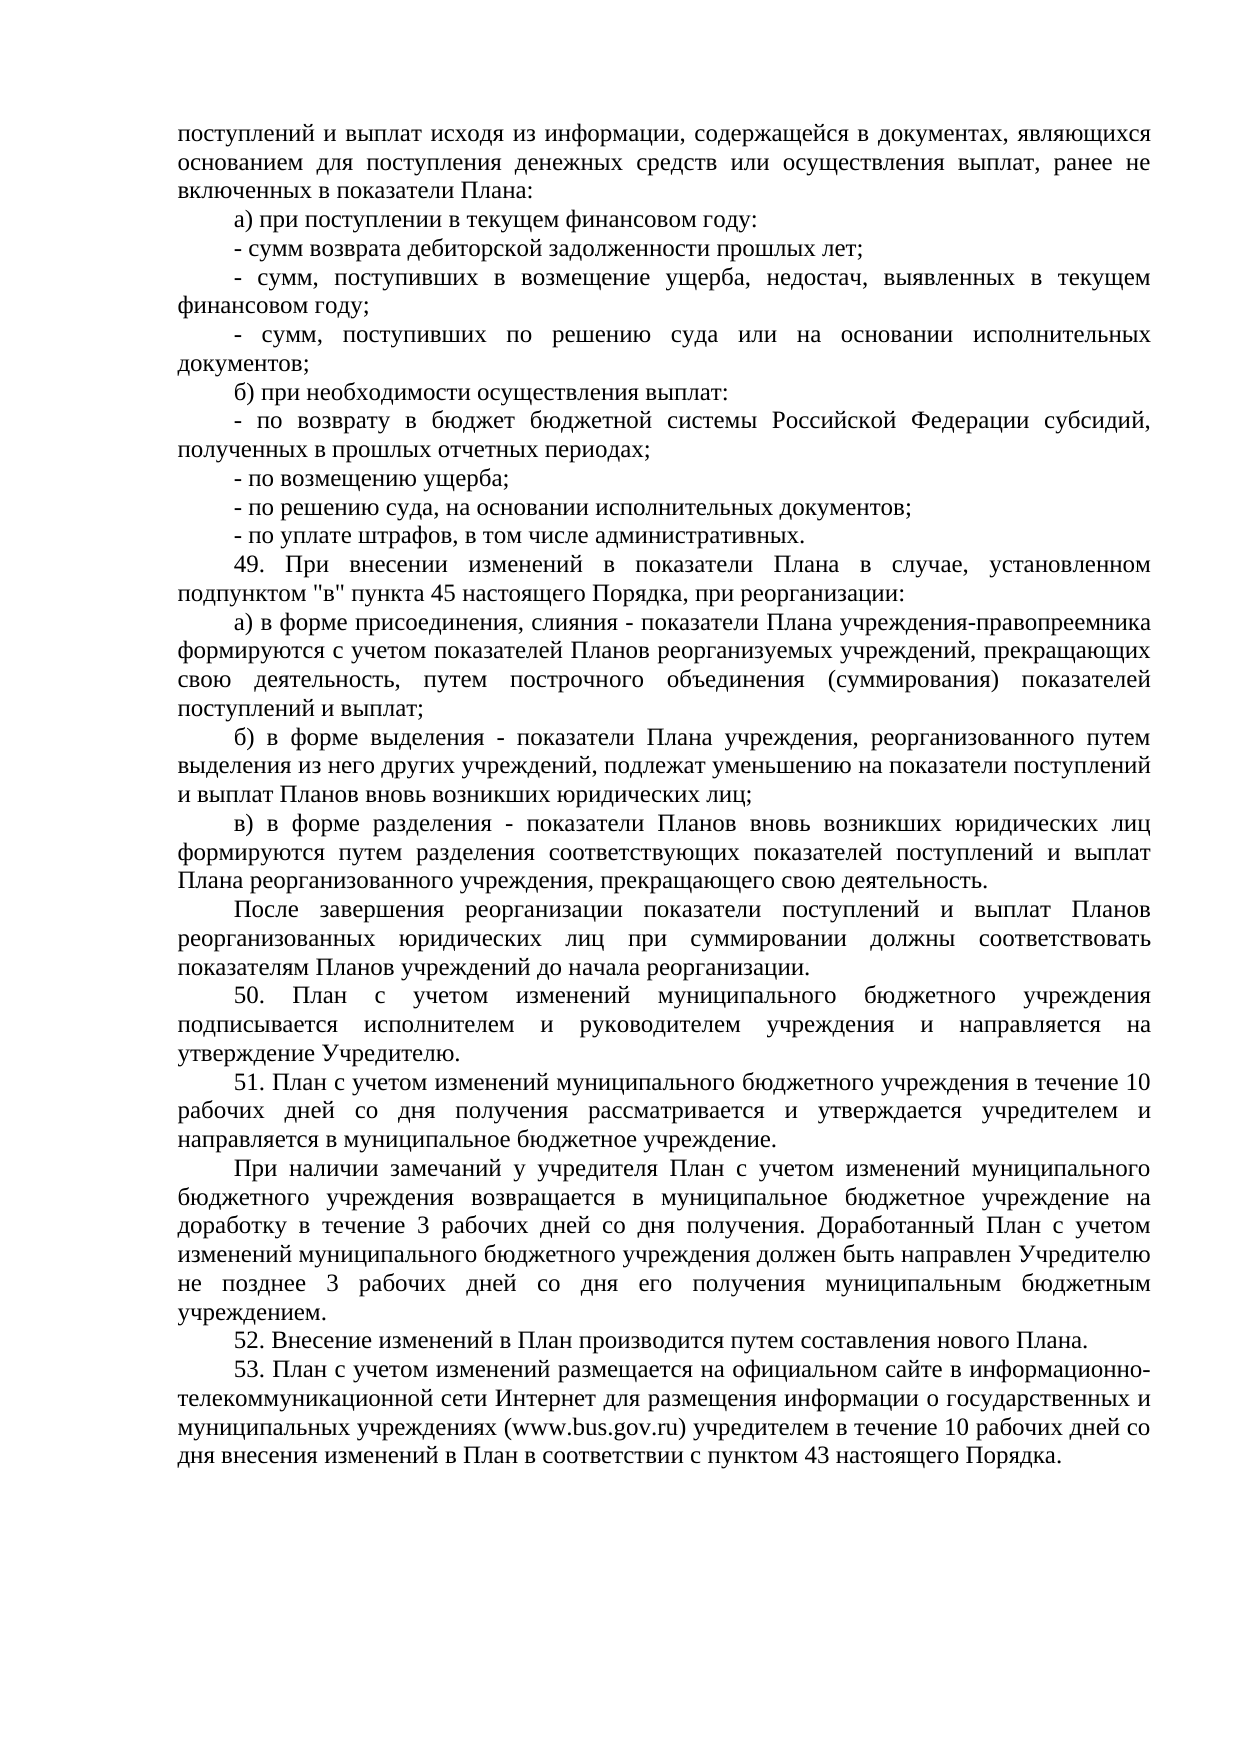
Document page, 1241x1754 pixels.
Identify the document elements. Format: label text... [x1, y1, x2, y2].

text - по уплате штрафов, в том числе административных. [177, 521, 1152, 549]
text б) при необходимости осуществления выплат: [177, 377, 1152, 406]
text - сумм возврата дебиторской задолженности прошлых лет; [177, 233, 1152, 262]
text - по решению суда, на основании исполнительных документов; [177, 492, 1152, 521]
text 50. План с учетом изменений муниципального бюджетного учреждения подписывается исполнителем и руководителем учреждения и направляется на утверждение Учредителю. [177, 981, 1152, 1067]
text При наличии замечаний у учредителя План с учетом изменений муниципального бюджетного учреждения возвращается в муниципальное бюджетное учреждение на доработку в течение 3 рабочих дней со дня получения. Доработанный План с учетом изменений муниципального бюджетного учреждения должен быть направлен Учредителю не позднее 3 рабочих дней со дня его получения муниципальным бюджетным учреждением. [177, 1153, 1152, 1326]
text 51. План с учетом изменений муниципального бюджетного учреждения в течение 10 рабочих дней со дня получения рассматривается и утверждается учредителем и направляется в муниципальное бюджетное учреждение. [177, 1067, 1152, 1153]
text - сумм, поступивших в возмещение ущерба, недостач, выявленных в текущем финансовом году; [177, 262, 1152, 319]
text - сумм, поступивших по решению суда или на основании исполнительных документов; [177, 319, 1152, 377]
text в) в форме разделения - показатели Планов вновь возникших юридических лиц формируются путем разделения соответствующих показателей поступлений и выплат Плана реорганизованного учреждения, прекращающего свою деятельность. [177, 808, 1152, 894]
text а) в форме присоединения, слияния - показатели Плана учреждения-правопреемника формируются с учетом показателей Планов реорганизуемых учреждений, прекращающих свою деятельность, путем построчного объединения (суммирования) показателей поступлений и выплат; [177, 607, 1152, 722]
text После завершения реорганизации показатели поступлений и выплат Планов реорганизованных юридических лиц при суммировании должны соответствовать показателям Планов учреждений до начала реорганизации. [177, 894, 1152, 981]
text 53. План с учетом изменений размещается на официальном сайте в информационно-телекоммуникационной сети Интернет для размещения информации о государственных и муниципальных учреждениях (www.bus.gov.ru) учредителем в течение 10 рабочих дней со дня внесения изменений в План в соответствии с пунктом 43 настоящего Порядка. [177, 1354, 1152, 1469]
text а) при поступлении в текущем финансовом году: [177, 204, 1152, 233]
text 49. При внесении изменений в показатели Плана в случае, установленном подпунктом "в" пункта 45 настоящего Порядка, при реорганизации: [177, 549, 1152, 607]
text 52. Внесение изменений в План производится путем составления нового Плана. [177, 1326, 1152, 1354]
text - по возврату в бюджет бюджетной системы Российской Федерации субсидий, полученных в прошлых отчетных периодах; [177, 406, 1152, 463]
text б) в форме выделения - показатели Плана учреждения, реорганизованного путем выделения из него других учреждений, подлежат уменьшению на показатели поступлений и выплат Планов вновь возникших юридических лиц; [177, 722, 1152, 808]
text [177, 118, 1152, 204]
text - по возмещению ущерба; [177, 463, 1152, 492]
